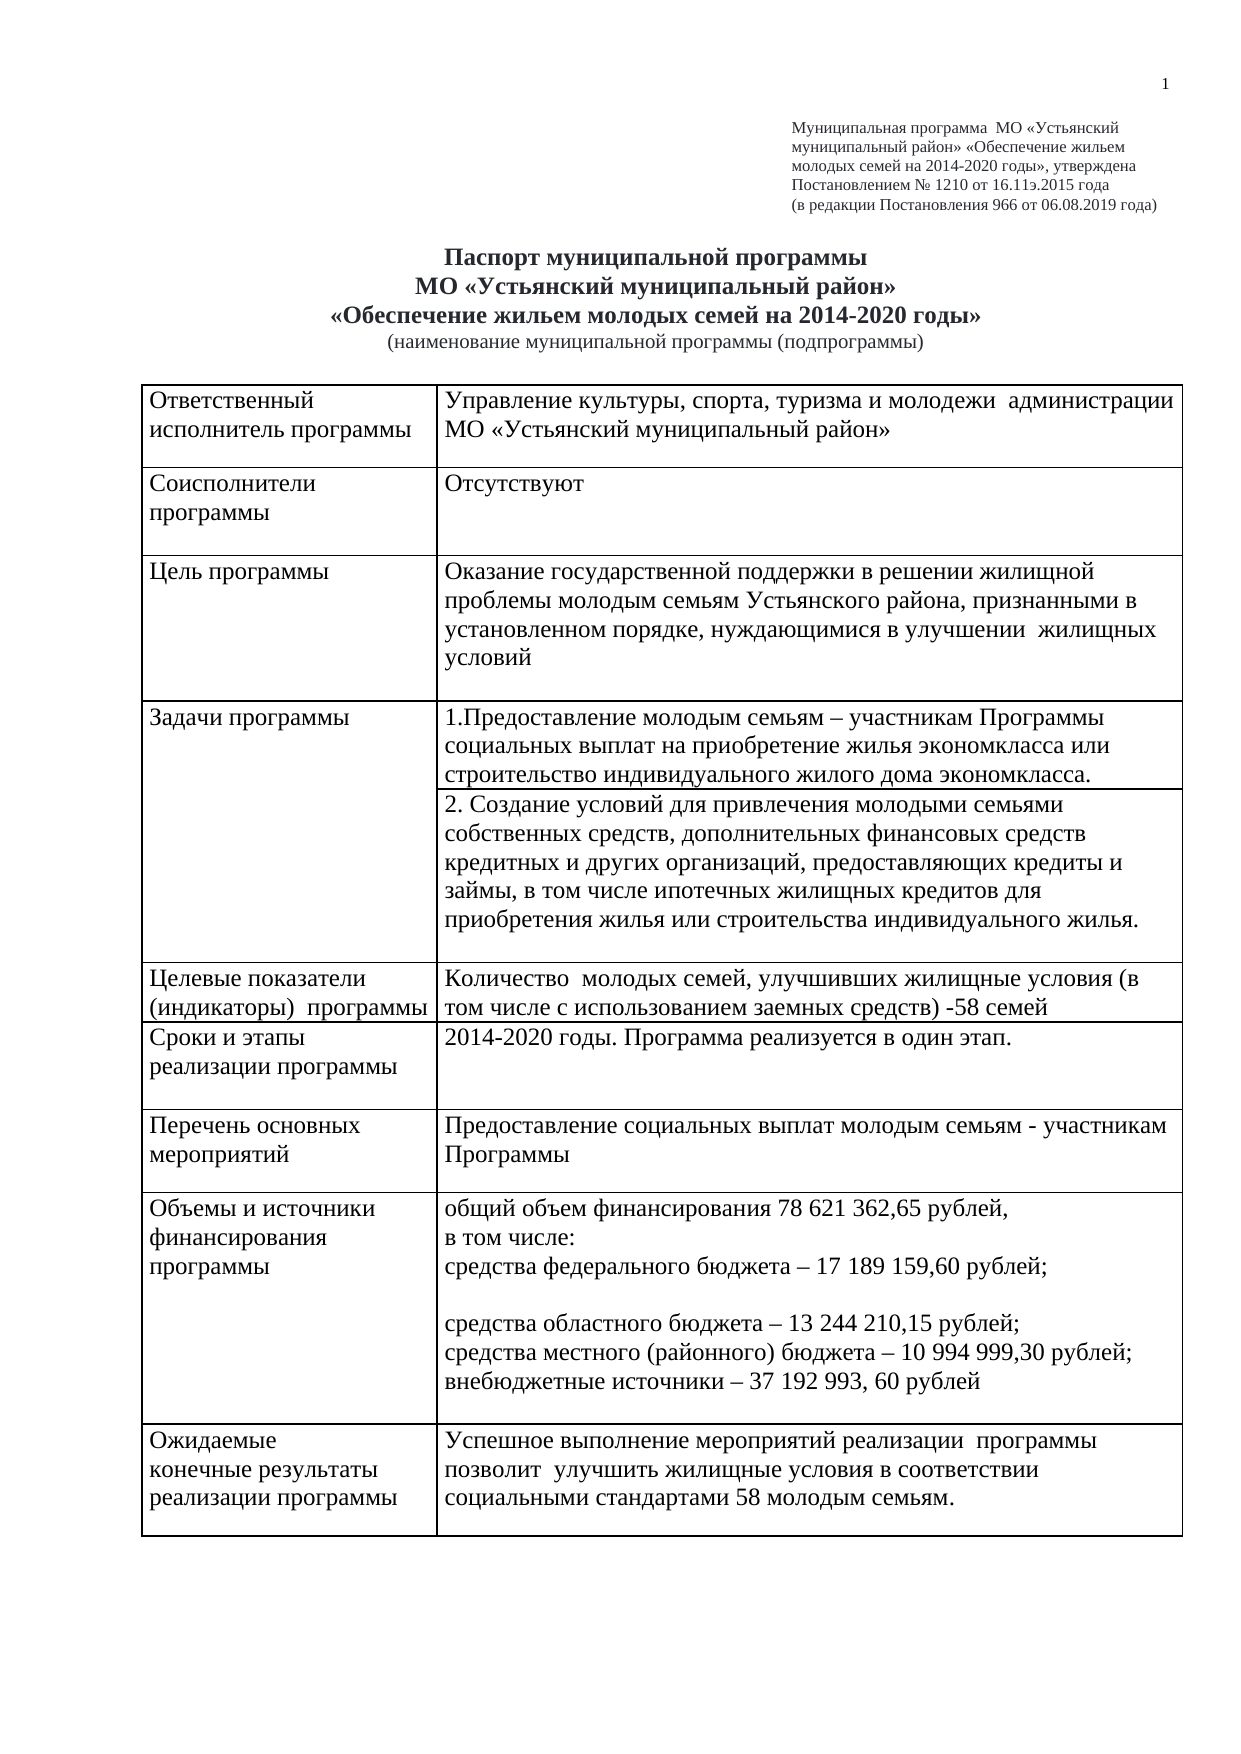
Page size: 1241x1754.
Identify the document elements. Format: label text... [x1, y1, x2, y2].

table_cell Отсутствуют [438, 468, 1182, 555]
text муниципальный район» «Обеспечение жильем [142, 137, 1169, 156]
table_cell Сроки и этапы реализации программы [143, 1023, 436, 1109]
table_cell Цель программы [143, 556, 436, 700]
table_cell Целевые показатели (индикаторы) программы [143, 963, 436, 1021]
text «Обеспечение жильем молодых семей на 2014-2020 годы» [142, 300, 1169, 328]
table_cell Предоставление социальных выплат молодым семьям - участникам Программы [438, 1110, 1182, 1192]
table_cell Ожидаемые конечные результаты реализации программы [143, 1425, 436, 1535]
table_cell 2014-2020 годы. Программа реализуется в один этап. [438, 1023, 1182, 1109]
table_cell 1.Предоставление молодым семьям – участникам Программы социальных выплат на приобретение жилья экономкласса или строительство индивидуального жилого дома экономкласса. [438, 702, 1182, 788]
text МО «Устьянский муниципальный район» [142, 271, 1169, 300]
text молодых семей на 2014-2020 годы», утверждена [142, 156, 1169, 175]
table_cell Количество молодых семей, улучшивших жилищные условия (в том числе с использованием заемных средств) -58 семей [438, 963, 1182, 1021]
table_cell Объемы и источники финансирования программы [143, 1193, 436, 1423]
table_cell 2. Создание условий для привлечения молодыми семьями собственных средств, дополнительных финансовых средств кредитных и других организаций, предоставляющих кредиты и займы, в том числе ипотечных жилищных кредитов для приобретения жилья или строительства индивидуального жилья. [438, 790, 1182, 962]
text Паспорт муниципальной программы [142, 242, 1169, 271]
text Муниципальная программа МО «Устьянский [142, 118, 1169, 137]
table_cell Успешное выполнение мероприятий реализации программы позволит улучшить жилищные условия в соответствии социальными стандартами 58 молодым семьям. [438, 1425, 1182, 1535]
text Постановлением № 1210 от 16.11э.2015 года [142, 175, 1169, 194]
table_cell Перечень основных мероприятий [143, 1110, 436, 1192]
table_cell Оказание государственной поддержки в решении жилищной проблемы молодым семьям Устьянского района, признанными в установленном порядке, нуждающимися в улучшении жилищных условий [438, 556, 1182, 700]
table_cell Задачи программы [143, 702, 436, 962]
table_header Управление культуры, спорта, туризма и молодежи администрации МО «Устьянский муниципальный район» [438, 386, 1182, 467]
table_cell общий объем финансирования 78 621 362,65 рублей, в том числе: средства федерального бюджета – 17 189 159,60 рублей; средства областного бюджета – 13 244 210,15 рублей; средства местного (районного) бюджета – 10 994 999,30 рублей; внебюджетные источники – 37 192 993, 60 рублей [438, 1193, 1182, 1423]
table_header Ответственный исполнитель программы [143, 386, 436, 467]
text (наименование муниципальной программы (подпрограммы) [142, 328, 1169, 353]
table_cell Соисполнители программы [143, 468, 436, 555]
text (в редакции Постановления 966 от 06.08.2019 года) [142, 194, 1169, 213]
